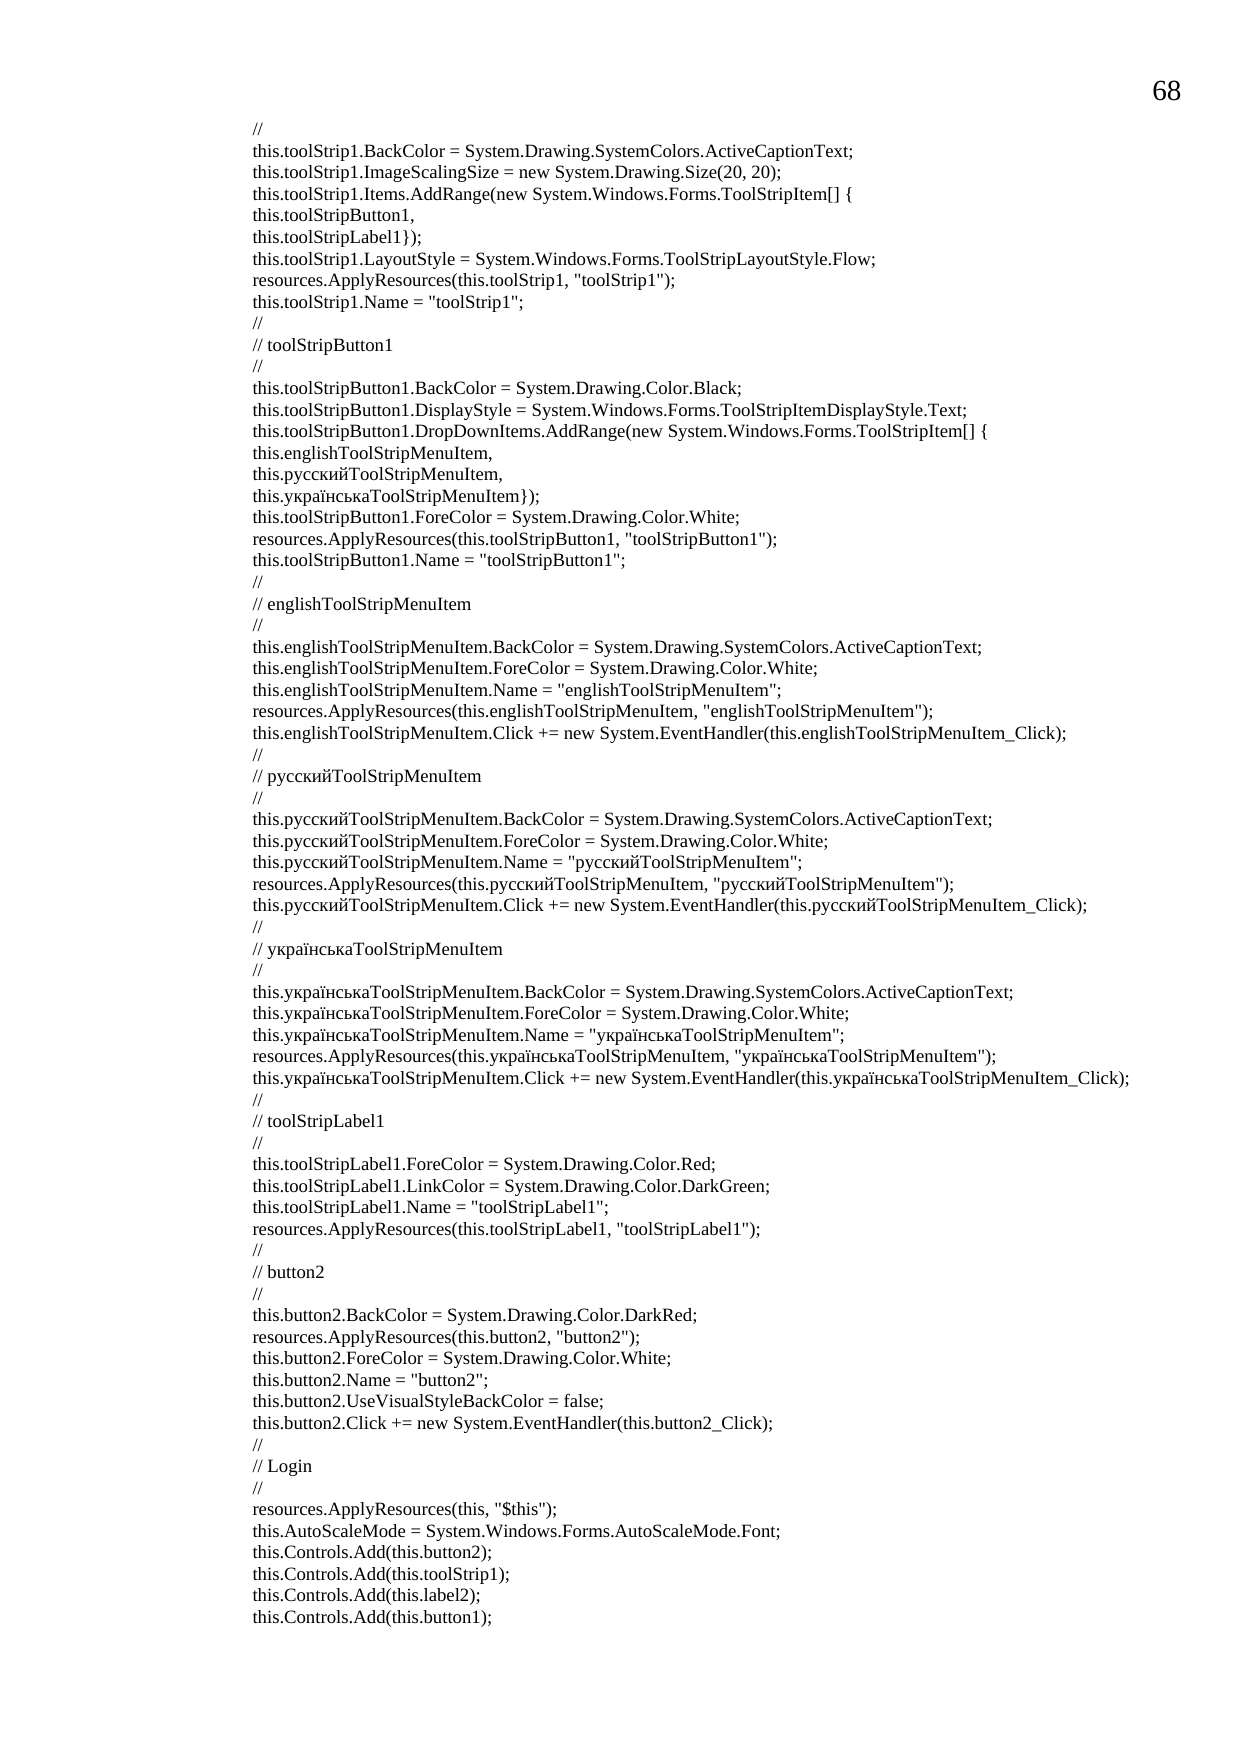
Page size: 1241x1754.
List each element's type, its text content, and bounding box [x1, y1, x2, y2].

text // русскийToolStripMenuItem [177, 765, 1181, 787]
text this.toolStripButton1.DropDownItems.AddRange(new System.Windows.Forms.ToolStripItem[] { [177, 420, 1181, 442]
text // [177, 1239, 1181, 1261]
text this.Controls.Add(this.button1); [177, 1606, 1181, 1627]
text this.englishToolStripMenuItem.BackColor = System.Drawing.SystemColors.ActiveCaptionText; [177, 636, 1181, 657]
text // [177, 743, 1181, 765]
text resources.ApplyResources(this.українськаToolStripMenuItem, "українськаToolStripMenuItem"); [177, 1045, 1181, 1067]
text resources.ApplyResources(this, "$this"); [177, 1498, 1181, 1520]
text this.toolStrip1.LayoutStyle = System.Windows.Forms.ToolStripLayoutStyle.Flow; [177, 247, 1181, 269]
text this.button2.Name = "button2"; [177, 1369, 1181, 1390]
text this.русскийToolStripMenuItem.ForeColor = System.Drawing.Color.White; [177, 830, 1181, 851]
text // [177, 571, 1181, 592]
text this.українськаToolStripMenuItem.Name = "українськаToolStripMenuItem"; [177, 1024, 1181, 1045]
text this.toolStripButton1.DisplayStyle = System.Windows.Forms.ToolStripItemDisplayStyle.Text; [177, 398, 1181, 420]
text this.русскийToolStripMenuItem.BackColor = System.Drawing.SystemColors.ActiveCaptionText; [177, 808, 1181, 830]
text this.українськаToolStripMenuItem.Click += new System.EventHandler(this.українськаToolStripMenuItem_Click); [177, 1067, 1181, 1088]
text this.toolStripLabel1.LinkColor = System.Drawing.Color.DarkGreen; [177, 1175, 1181, 1196]
text this.русскийToolStripMenuItem, [177, 463, 1181, 485]
text resources.ApplyResources(this.toolStrip1, "toolStrip1"); [177, 269, 1181, 291]
text // toolStripLabel1 [177, 1110, 1181, 1132]
text this.Controls.Add(this.button2); [177, 1541, 1181, 1563]
text // [177, 1088, 1181, 1110]
text // [177, 355, 1181, 377]
text // Login [177, 1455, 1181, 1477]
text // [177, 1282, 1181, 1304]
text this.toolStripButton1.Name = "toolStripButton1"; [177, 549, 1181, 571]
text this.Controls.Add(this.label2); [177, 1584, 1181, 1606]
text // [177, 614, 1181, 636]
text // [177, 1132, 1181, 1153]
text // [177, 916, 1181, 937]
text this.русскийToolStripMenuItem.Name = "русскийToolStripMenuItem"; [177, 851, 1181, 873]
text resources.ApplyResources(this.toolStripButton1, "toolStripButton1"); [177, 528, 1181, 549]
text this.toolStripButton1, [177, 204, 1181, 226]
text // [177, 312, 1181, 334]
text // [177, 959, 1181, 981]
text this.button2.Click += new System.EventHandler(this.button2_Click); [177, 1412, 1181, 1433]
text this.englishToolStripMenuItem.Click += new System.EventHandler(this.englishToolStripMenuItem_Click); [177, 722, 1181, 743]
text this.button2.BackColor = System.Drawing.Color.DarkRed; [177, 1304, 1181, 1326]
text this.toolStripButton1.BackColor = System.Drawing.Color.Black; [177, 377, 1181, 398]
text // [177, 1433, 1181, 1455]
text this.Controls.Add(this.toolStrip1); [177, 1563, 1181, 1584]
text this.toolStripLabel1}); [177, 226, 1181, 247]
text this.toolStrip1.ImageScalingSize = new System.Drawing.Size(20, 20); [177, 161, 1181, 183]
text this.button2.ForeColor = System.Drawing.Color.White; [177, 1347, 1181, 1369]
text this.toolStrip1.Name = "toolStrip1"; [177, 291, 1181, 312]
text resources.ApplyResources(this.button2, "button2"); [177, 1326, 1181, 1347]
text this.toolStrip1.Items.AddRange(new System.Windows.Forms.ToolStripItem[] { [177, 183, 1181, 204]
text this.toolStripLabel1.ForeColor = System.Drawing.Color.Red; [177, 1153, 1181, 1175]
text this.toolStripButton1.ForeColor = System.Drawing.Color.White; [177, 506, 1181, 528]
text this.englishToolStripMenuItem.ForeColor = System.Drawing.Color.White; [177, 657, 1181, 679]
text this.українськаToolStripMenuItem.BackColor = System.Drawing.SystemColors.ActiveCaptionText; [177, 981, 1181, 1002]
text // [177, 118, 1181, 140]
text this.toolStrip1.BackColor = System.Drawing.SystemColors.ActiveCaptionText; [177, 140, 1181, 161]
text // [177, 1477, 1181, 1498]
text this.englishToolStripMenuItem, [177, 442, 1181, 463]
text resources.ApplyResources(this.toolStripLabel1, "toolStripLabel1"); [177, 1218, 1181, 1239]
text this.українськаToolStripMenuItem.ForeColor = System.Drawing.Color.White; [177, 1002, 1181, 1024]
text // englishToolStripMenuItem [177, 592, 1181, 614]
text this.button2.UseVisualStyleBackColor = false; [177, 1390, 1181, 1412]
text this.englishToolStripMenuItem.Name = "englishToolStripMenuItem"; [177, 679, 1181, 700]
text resources.ApplyResources(this.русскийToolStripMenuItem, "русскийToolStripMenuItem"); [177, 873, 1181, 894]
text resources.ApplyResources(this.englishToolStripMenuItem, "englishToolStripMenuItem"); [177, 700, 1181, 722]
text // [177, 787, 1181, 808]
text this.toolStripLabel1.Name = "toolStripLabel1"; [177, 1196, 1181, 1218]
text // toolStripButton1 [177, 334, 1181, 355]
text this.русскийToolStripMenuItem.Click += new System.EventHandler(this.русскийToolStripMenuItem_Click); [177, 894, 1181, 916]
text // button2 [177, 1261, 1181, 1282]
text this.AutoScaleMode = System.Windows.Forms.AutoScaleMode.Font; [177, 1520, 1181, 1541]
text this.українськаToolStripMenuItem}); [177, 485, 1181, 506]
text // українськаToolStripMenuItem [177, 937, 1181, 959]
